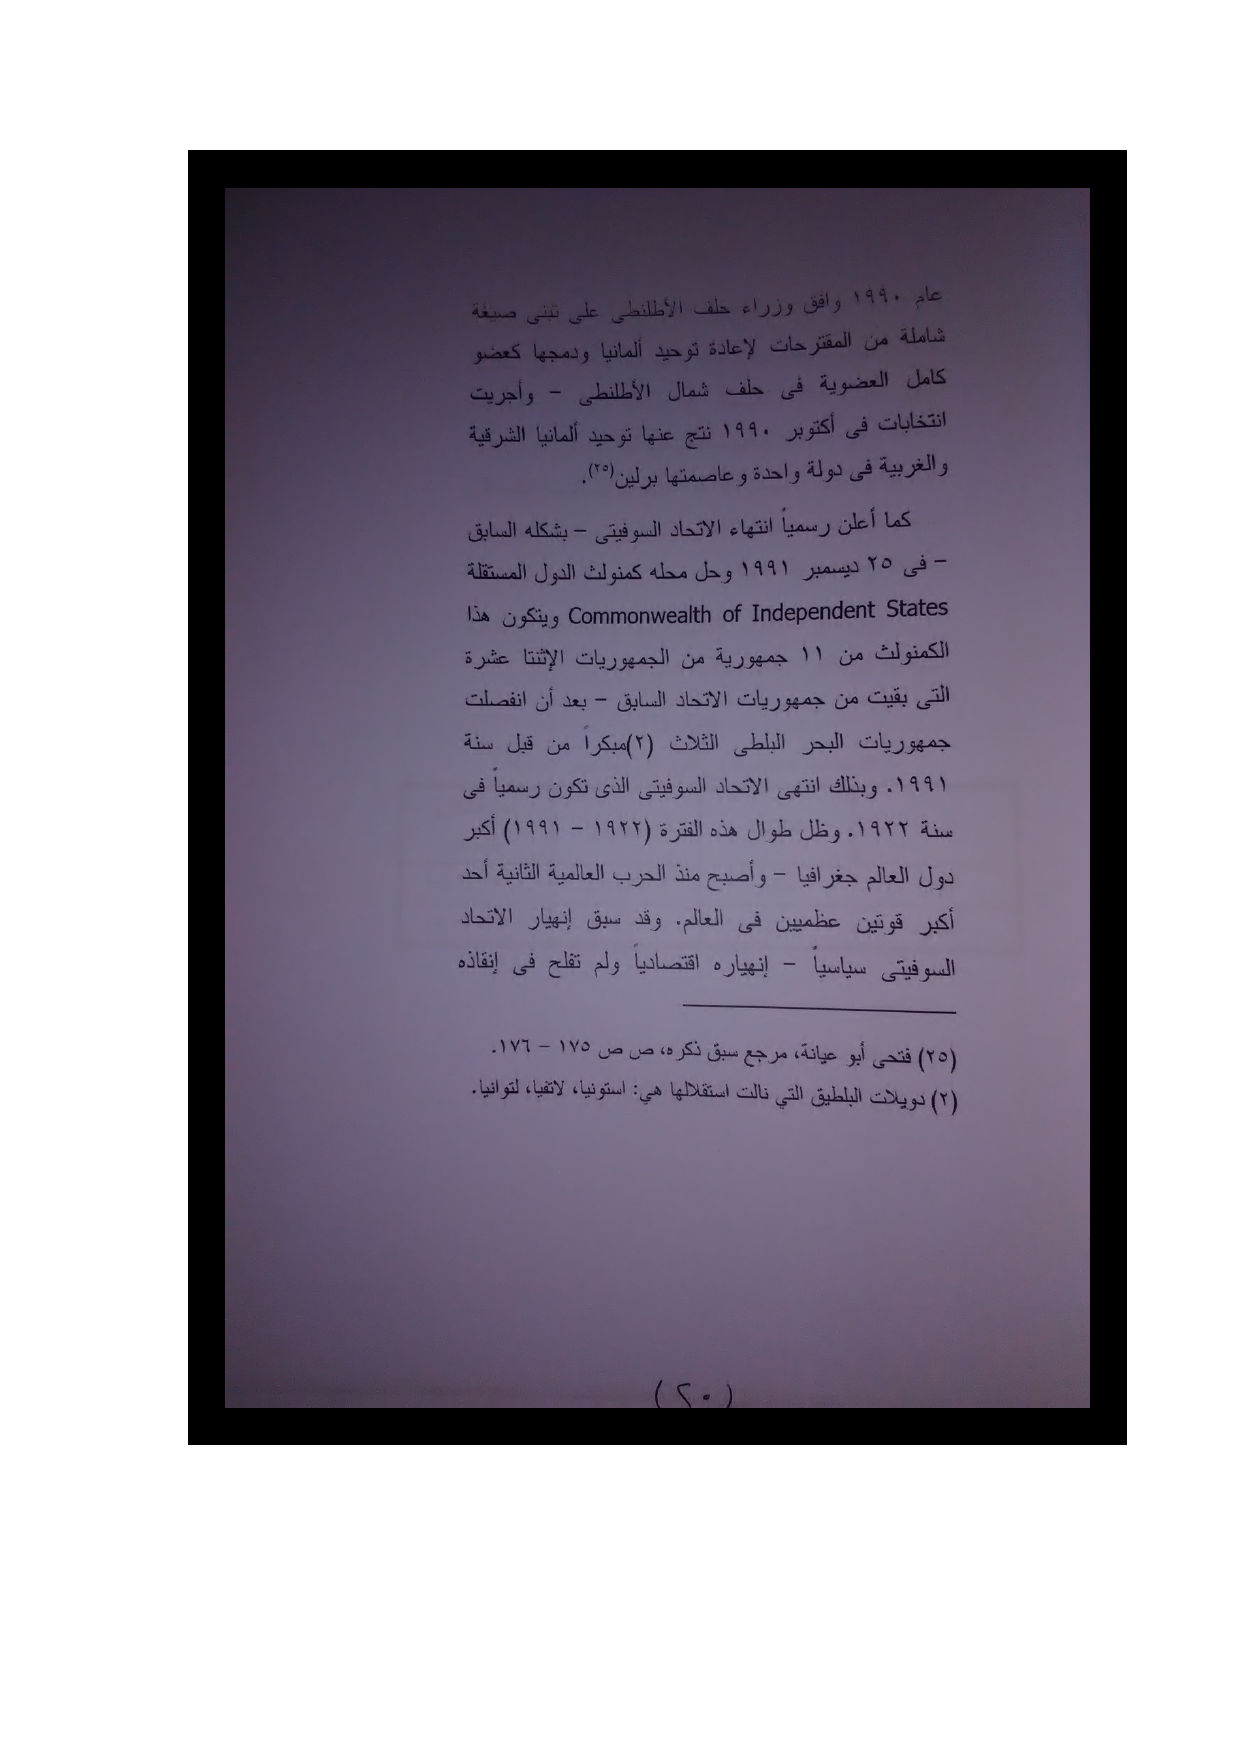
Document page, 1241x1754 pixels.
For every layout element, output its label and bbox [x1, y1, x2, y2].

picture [225, 188, 1090, 1408]
